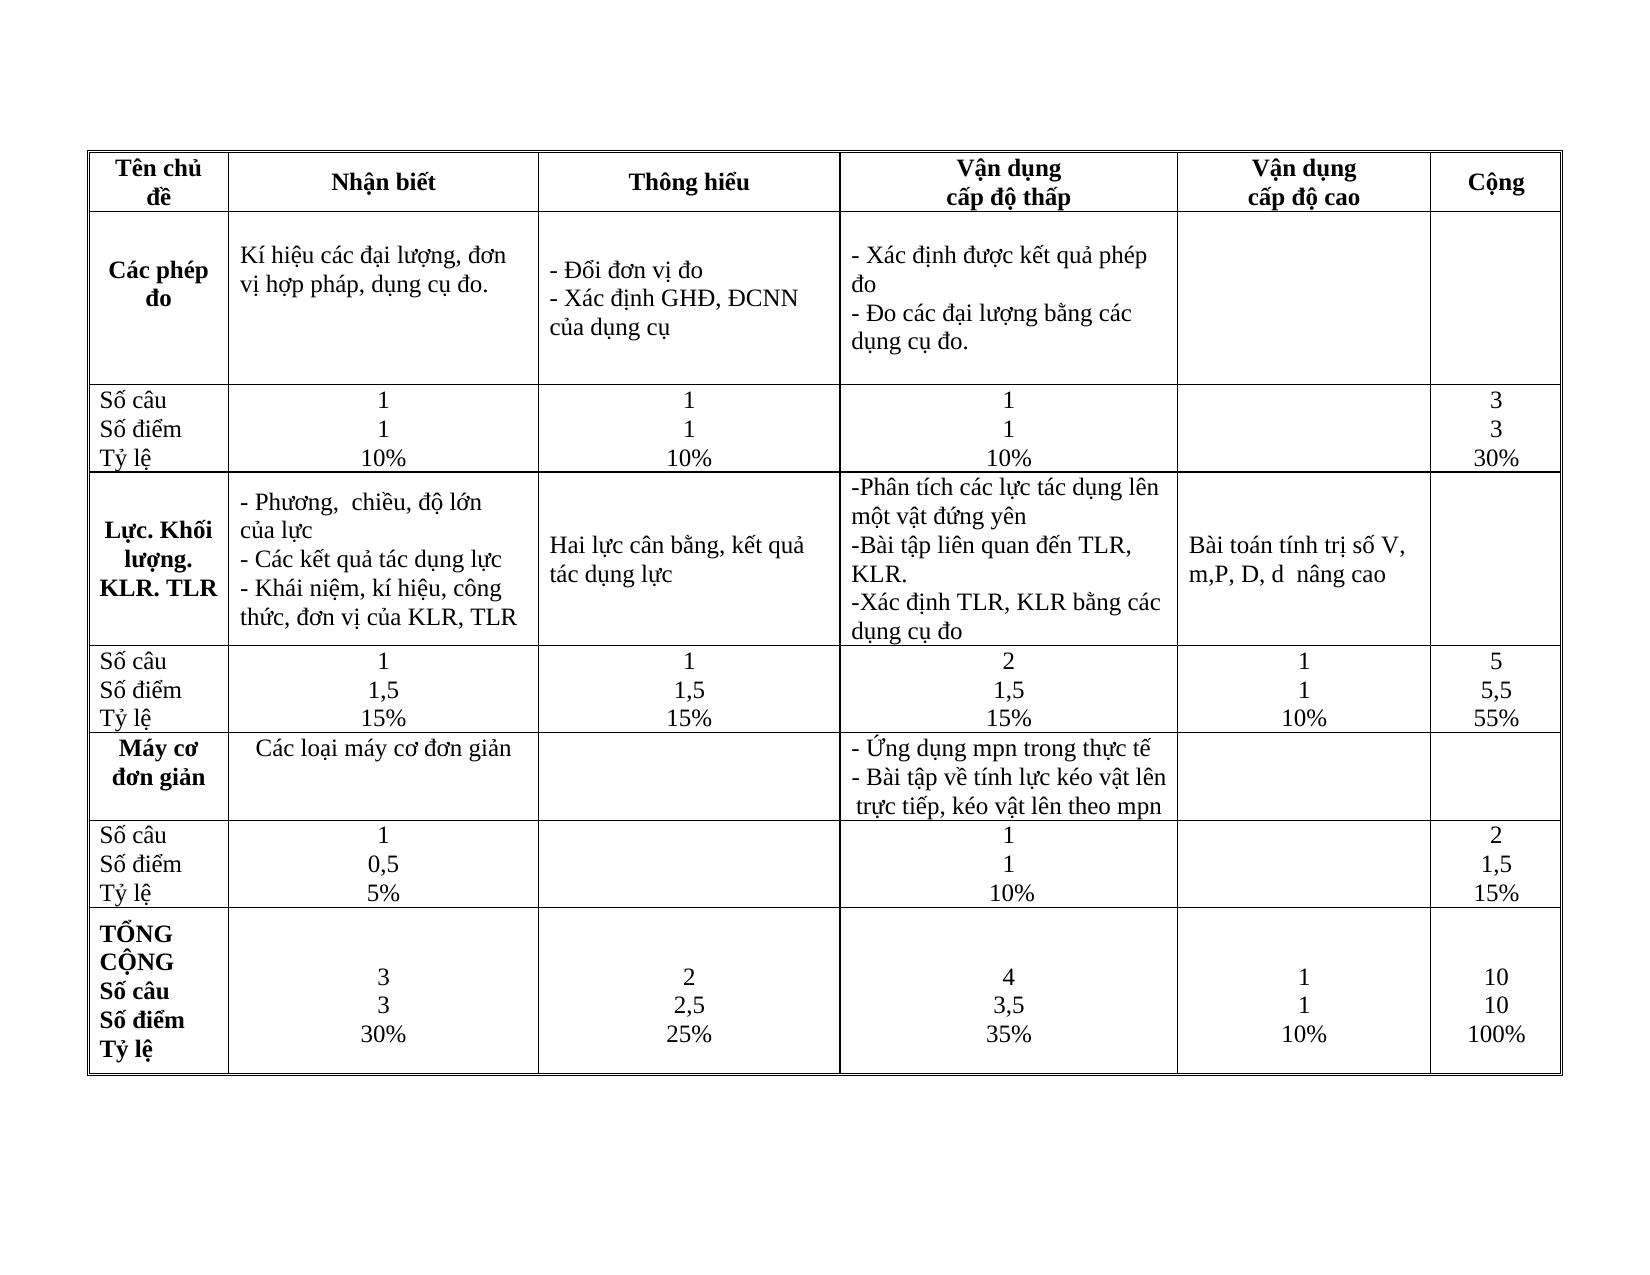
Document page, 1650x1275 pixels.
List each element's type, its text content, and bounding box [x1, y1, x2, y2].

table_cell [539, 733, 839, 819]
table_cell [1431, 733, 1560, 819]
table_cell 1 1 10% [539, 385, 839, 471]
table_cell 3 3 30% [1431, 385, 1560, 471]
table_cell [1178, 733, 1430, 819]
table_cell Số câu Số điểm Tỷ lệ [90, 646, 228, 732]
table_cell - Phương, chiều, độ lớn của lực - Các kết quả tác dụng lực - Khái niệm, kí hiệu, công thức, đơn vị của KLR, TLR [229, 473, 538, 645]
table_cell [1431, 212, 1560, 384]
table_header Cộng [1431, 153, 1560, 211]
table_cell Hai lực cân bằng, kết quả tác dụng lực [539, 473, 839, 645]
table_cell 10 10 100% [1431, 908, 1560, 1073]
table_cell 2 2,5 25% [539, 908, 839, 1073]
table_cell Các phép đo [90, 212, 228, 384]
table_cell Bài toán tính trị số V, m,P, D, d nâng cao [1178, 473, 1430, 645]
table_cell - Đổi đơn vị đo - Xác định GHĐ, ĐCNN của dụng cụ [539, 212, 839, 384]
table_cell 1 1 10% [1178, 908, 1430, 1073]
table_cell [1431, 473, 1560, 645]
table_cell Số câu Số điểm Tỷ lệ [90, 821, 228, 907]
table_cell 1 1 10% [229, 385, 538, 471]
table_cell [1178, 821, 1430, 907]
table_cell 2 1,5 15% [1431, 821, 1560, 907]
table_cell 1 1 10% [1178, 646, 1430, 732]
table_cell [1178, 212, 1430, 384]
table_header Vận dụng cấp độ cao [1178, 153, 1430, 211]
table_cell 1 1 10% [841, 385, 1177, 471]
table_cell Kí hiệu các đại lượng, đơn vị hợp pháp, dụng cụ đo. [229, 212, 538, 384]
table_cell 1 1,5 15% [539, 646, 839, 732]
table_cell 4 3,5 35% [841, 908, 1177, 1073]
table_header Tên chủ đề [90, 153, 228, 211]
table_cell TỔNG CỘNG Số câu Số điểm Tỷ lệ [90, 908, 228, 1073]
table_cell - Ứng dụng mpn trong thực tế - Bài tập về tính lực kéo vật lên trực tiếp, kéo vật lên theo mpn [841, 733, 1177, 819]
table_cell 2 1,5 15% [841, 646, 1177, 732]
table_cell - Xác định được kết quả phép đo - Đo các đại lượng bằng các dụng cụ đo. [841, 212, 1177, 384]
table_cell Số câu Số điểm Tỷ lệ [90, 385, 228, 471]
table_cell 5 5,5 55% [1431, 646, 1560, 732]
table_cell Lực. Khối lượng. KLR. TLR [90, 473, 228, 645]
table_header Vận dụng cấp độ thấp [841, 153, 1177, 211]
table_header Nhận biết [229, 153, 538, 211]
table_cell [1178, 385, 1430, 471]
table_cell Các loại máy cơ đơn giản [229, 733, 538, 819]
table_header Thông hiểu [539, 153, 839, 211]
table_cell -Phân tích các lực tác dụng lên một vật đứng yên -Bài tập liên quan đến TLR, KLR. -Xác định TLR, KLR bằng các dụng cụ đo [841, 473, 1177, 645]
table_cell 1 1 10% [841, 821, 1177, 907]
table_cell 3 3 30% [229, 908, 538, 1073]
table_cell [539, 821, 839, 907]
table_cell 1 0,5 5% [229, 821, 538, 907]
table_cell Máy cơ đơn giản [90, 733, 228, 819]
table_cell 1 1,5 15% [229, 646, 538, 732]
